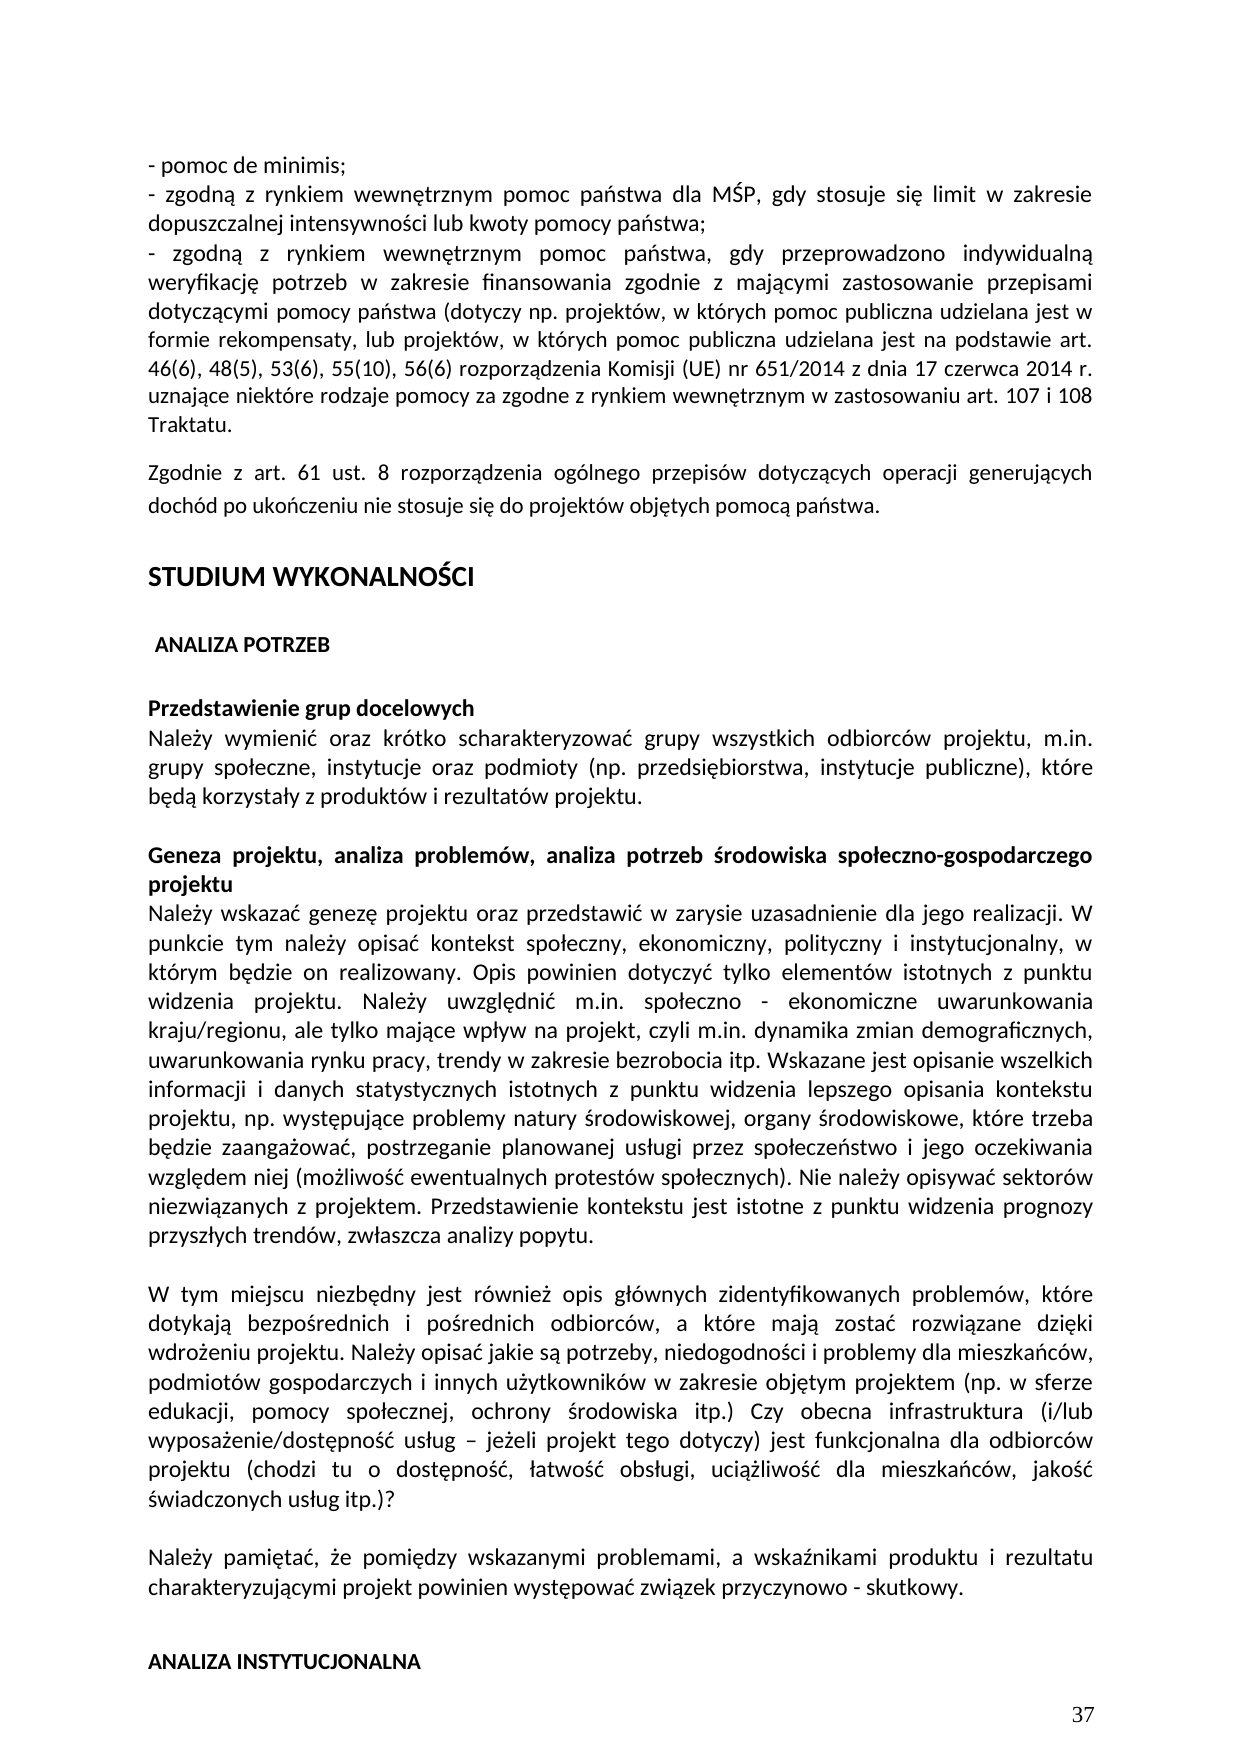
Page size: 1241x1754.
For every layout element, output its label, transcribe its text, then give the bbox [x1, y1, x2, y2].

text Przedstawienie grup docelowych [148, 693, 1094, 723]
text STUDIUM WYKONALNOŚCI [148, 558, 1094, 594]
text ANALIZA INSTYTUCJONALNA [148, 1647, 1094, 1675]
text - zgodną z rynkiem wewnętrznym pomoc państwa dla MŚP, gdy stosuje się limit w zakresie dopuszczalnej intensywności lub kwoty pomocy państwa; [148, 179, 1094, 238]
text Zgodnie z art. 61 ust. 8 rozporządzenia ogólnego przepisów dotyczących operacji generujących dochód po ukończeniu nie stosuje się do projektów objętych pomocą państwa. [148, 458, 1094, 519]
text - zgodną z rynkiem wewnętrznym pomoc państwa, gdy przeprowadzono indywidualną weryfikację potrzeb w zakresie finansowania zgodnie z mającymi zastosowanie przepisami dotyczącymi pomocy państwa (dotyczy np. projektów, w których pomoc publiczna udzielana jest w formie rekompensaty, lub projektów, w których pomoc publiczna udzielana jest na podstawie art. 46(6), 48(5), 53(6), 55(10), 56(6) rozporządzenia Komisji (UE) nr 651/2014 z dnia 17 czerwca 2014 r. uznające niektóre rodzaje pomocy za zgodne z rynkiem wewnętrznym w zastosowaniu art. 107 i 108 Traktatu. [148, 238, 1094, 438]
text W tym miejscu niezbędny jest również opis głównych zidentyfikowanych problemów, które dotykają bezpośrednich i pośrednich odbiorców, a które mają zostać rozwiązane dzięki wdrożeniu projektu. Należy opisać jakie są potrzeby, niedogodności i problemy dla mieszkańców, podmiotów gospodarczych i innych użytkowników w zakresie objętym projektem (np. w sferze edukacji, pomocy społecznej, ochrony środowiska itp.) Czy obecna infrastruktura (i/lub wyposażenie/dostępność usług – jeżeli projekt tego dotyczy) jest funkcjonalna dla odbiorców projektu (chodzi tu o dostępność, łatwość obsługi, uciążliwość dla mieszkańców, jakość świadczonych usług itp.)? [148, 1279, 1094, 1513]
text Geneza projektu, analiza problemów, analiza potrzeb środowiska społeczno-gospodarczego projektu [148, 840, 1094, 898]
text ANALIZA POTRZEB [148, 630, 1094, 658]
text - pomoc de minimis; [148, 150, 1094, 179]
text Należy wymienić oraz krótko scharakteryzować grupy wszystkich odbiorców projektu, m.in. grupy społeczne, instytucje oraz podmioty (np. przedsiębiorstwa, instytucje publiczne), które będą korzystały z produktów i rezultatów projektu. [148, 723, 1094, 811]
text Należy wskazać genezę projektu oraz przedstawić w zarysie uzasadnienie dla jego realizacji. W punkcie tym należy opisać kontekst społeczny, ekonomiczny, polityczny i instytucjonalny, w którym będzie on realizowany. Opis powinien dotyczyć tylko elementów istotnych z punktu widzenia projektu. Należy uwzględnić m.in. społeczno - ekonomiczne uwarunkowania kraju/regionu, ale tylko mające wpływ na projekt, czyli m.in. dynamika zmian demograficznych, uwarunkowania rynku pracy, trendy w zakresie bezrobocia itp. Wskazane jest opisanie wszelkich informacji i danych statystycznych istotnych z punktu widzenia lepszego opisania kontekstu projektu, np. występujące problemy natury środowiskowej, organy środowiskowe, które trzeba będzie zaangażować, postrzeganie planowanej usługi przez społeczeństwo i jego oczekiwania względem niej (możliwość ewentualnych protestów społecznych). Nie należy opisywać sektorów niezwiązanych z projektem. Przedstawienie kontekstu jest istotne z punktu widzenia prognozy przyszłych trendów, zwłaszcza analizy popytu. [148, 898, 1094, 1249]
text Należy pamiętać, że pomiędzy wskazanymi problemami, a wskaźnikami produktu i rezultatu charakteryzującymi projekt powinien występować związek przyczynowo - skutkowy. [148, 1542, 1094, 1601]
